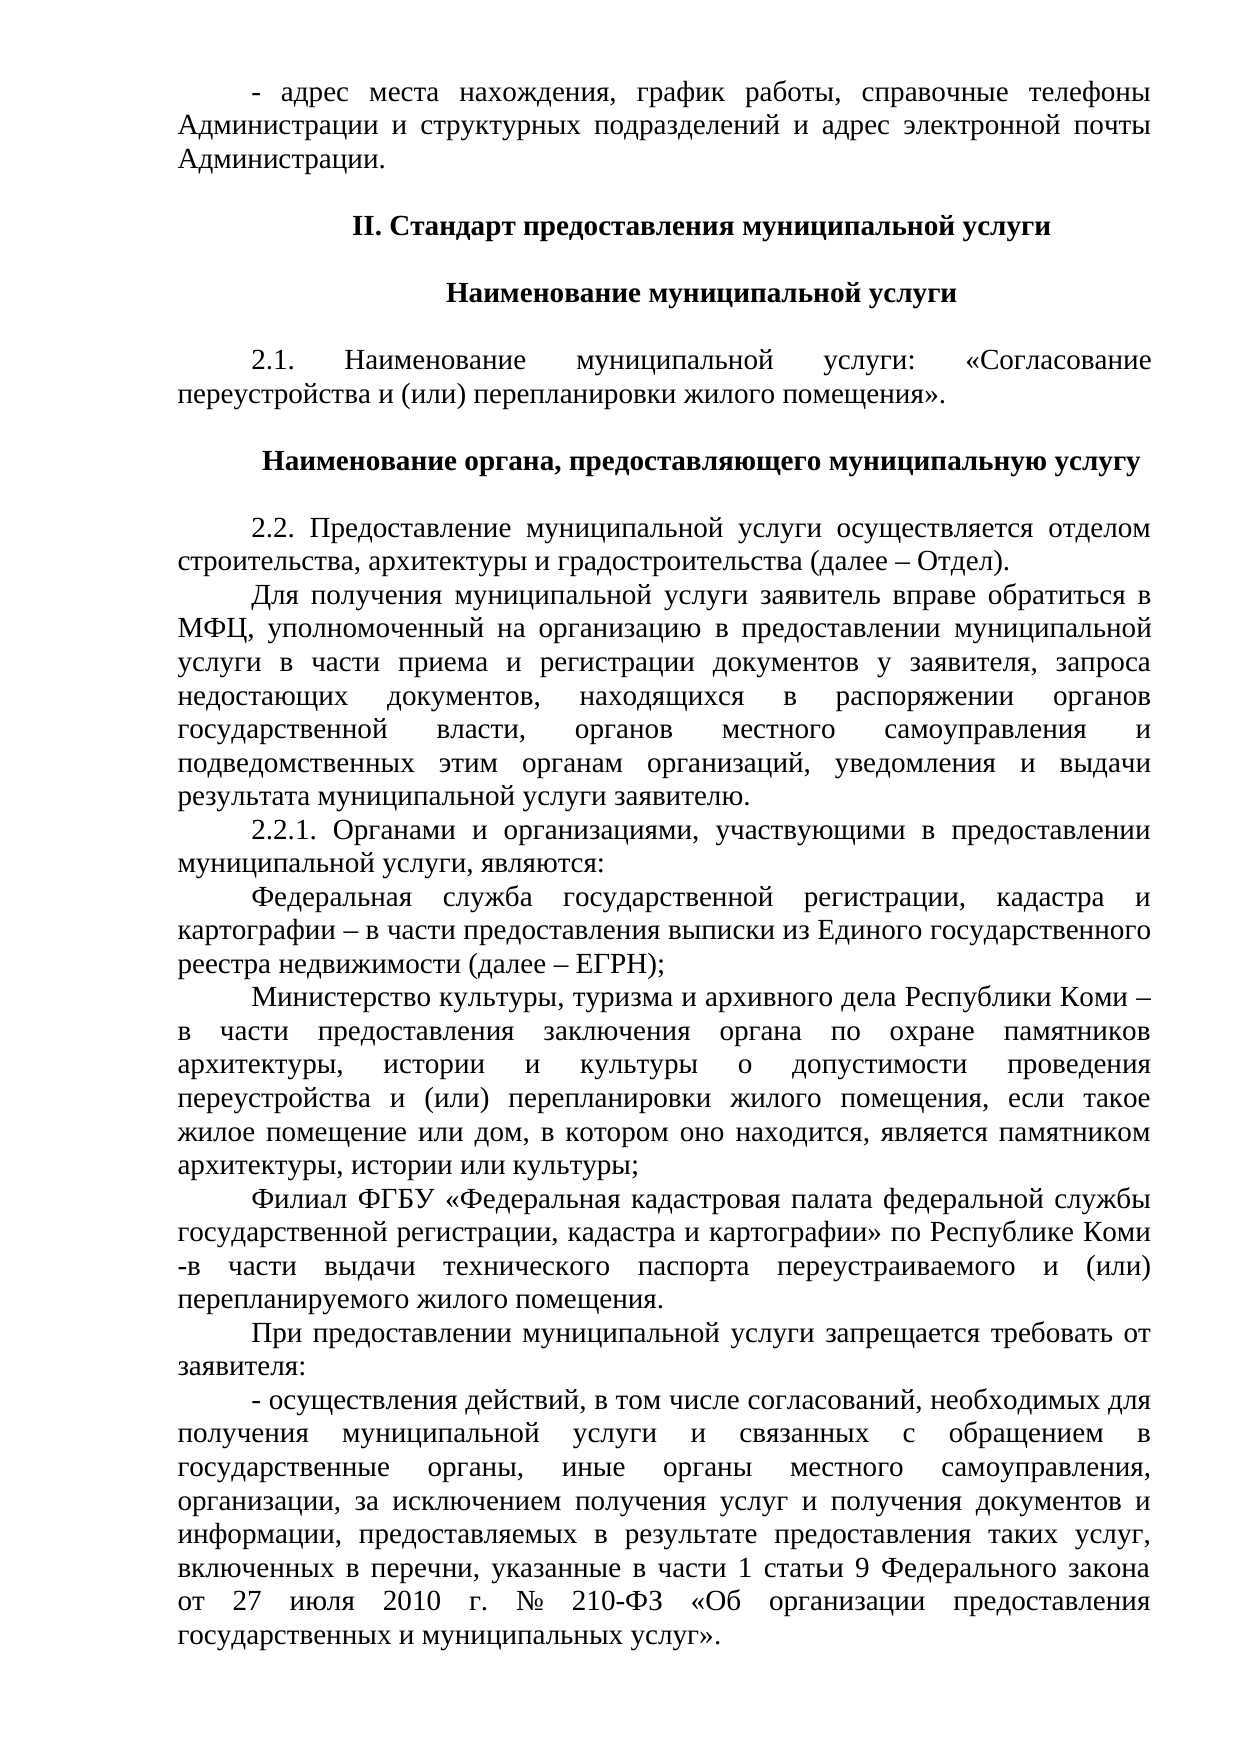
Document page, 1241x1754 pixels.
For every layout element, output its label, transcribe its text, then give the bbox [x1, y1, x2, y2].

text 2.1. Наименование муниципальной услуги: «Согласование переустройства и (или) перепланировки жилого помещения». [177, 342, 1152, 409]
text Министерство культуры, туризма и архивного дела Республики Коми – в части предоставления заключения органа по охране памятников архитектуры, истории и культуры о допустимости проведения переустройства и (или) перепланировки жилого помещения, если такое жилое помещение или дом, в котором оно находится, является памятником архитектуры, истории или культуры; [177, 979, 1152, 1181]
text 2.2. Предоставление муниципальной услуги осуществляется отделом строительства, архитектуры и градостроительства (далее – Отдел). [177, 510, 1152, 577]
text - адрес места нахождения, график работы, справочные телефоны Администрации и структурных подразделений и адрес электронной почты Администрации. [177, 74, 1152, 174]
text Федеральная служба государственной регистрации, кадастра и картографии – в части предоставления выписки из Единого государственного реестра недвижимости (далее – ЕГРН); [177, 879, 1152, 979]
text 2.2.1. Органами и организациями, участвующими в предоставлении муниципальной услуги, являются: [177, 812, 1152, 879]
text Наименование муниципальной услуги [177, 275, 1152, 309]
text Для получения муниципальной услуги заявитель вправе обратиться в МФЦ, уполномоченный на организацию в предоставлении муниципальной услуги в части приема и регистрации документов у заявителя, запроса недостающих документов, находящихся в распоряжении органов государственной власти, органов местного самоуправления и подведомственных этим органам организаций, уведомления и выдачи результата муниципальной услуги заявителю. [177, 577, 1152, 812]
text Наименование органа, предоставляющего муниципальную услугу [177, 443, 1152, 476]
text II. Стандарт предоставления муниципальной услуги [177, 208, 1152, 242]
text - осуществления действий, в том числе согласований, необходимых для получения муниципальной услуги и связанных с обращением в государственные органы, иные органы местного самоуправления, организации, за исключением получения услуг и получения документов и информации, предоставляемых в результате предоставления таких услуг, включенных в перечни, указанные в части 1 статьи 9 Федерального закона от 27 июля 2010 г. № 210-ФЗ «Об организации предоставления государственных и муниципальных услуг». [177, 1382, 1152, 1650]
text При предоставлении муниципальной услуги запрещается требовать от заявителя: [177, 1315, 1152, 1382]
text Филиал ФГБУ «Федеральная кадастровая палата федеральной службы государственной регистрации, кадастра и картографии» по Республике Коми -в части выдачи технического паспорта переустраиваемого и (или) перепланируемого жилого помещения. [177, 1181, 1152, 1315]
